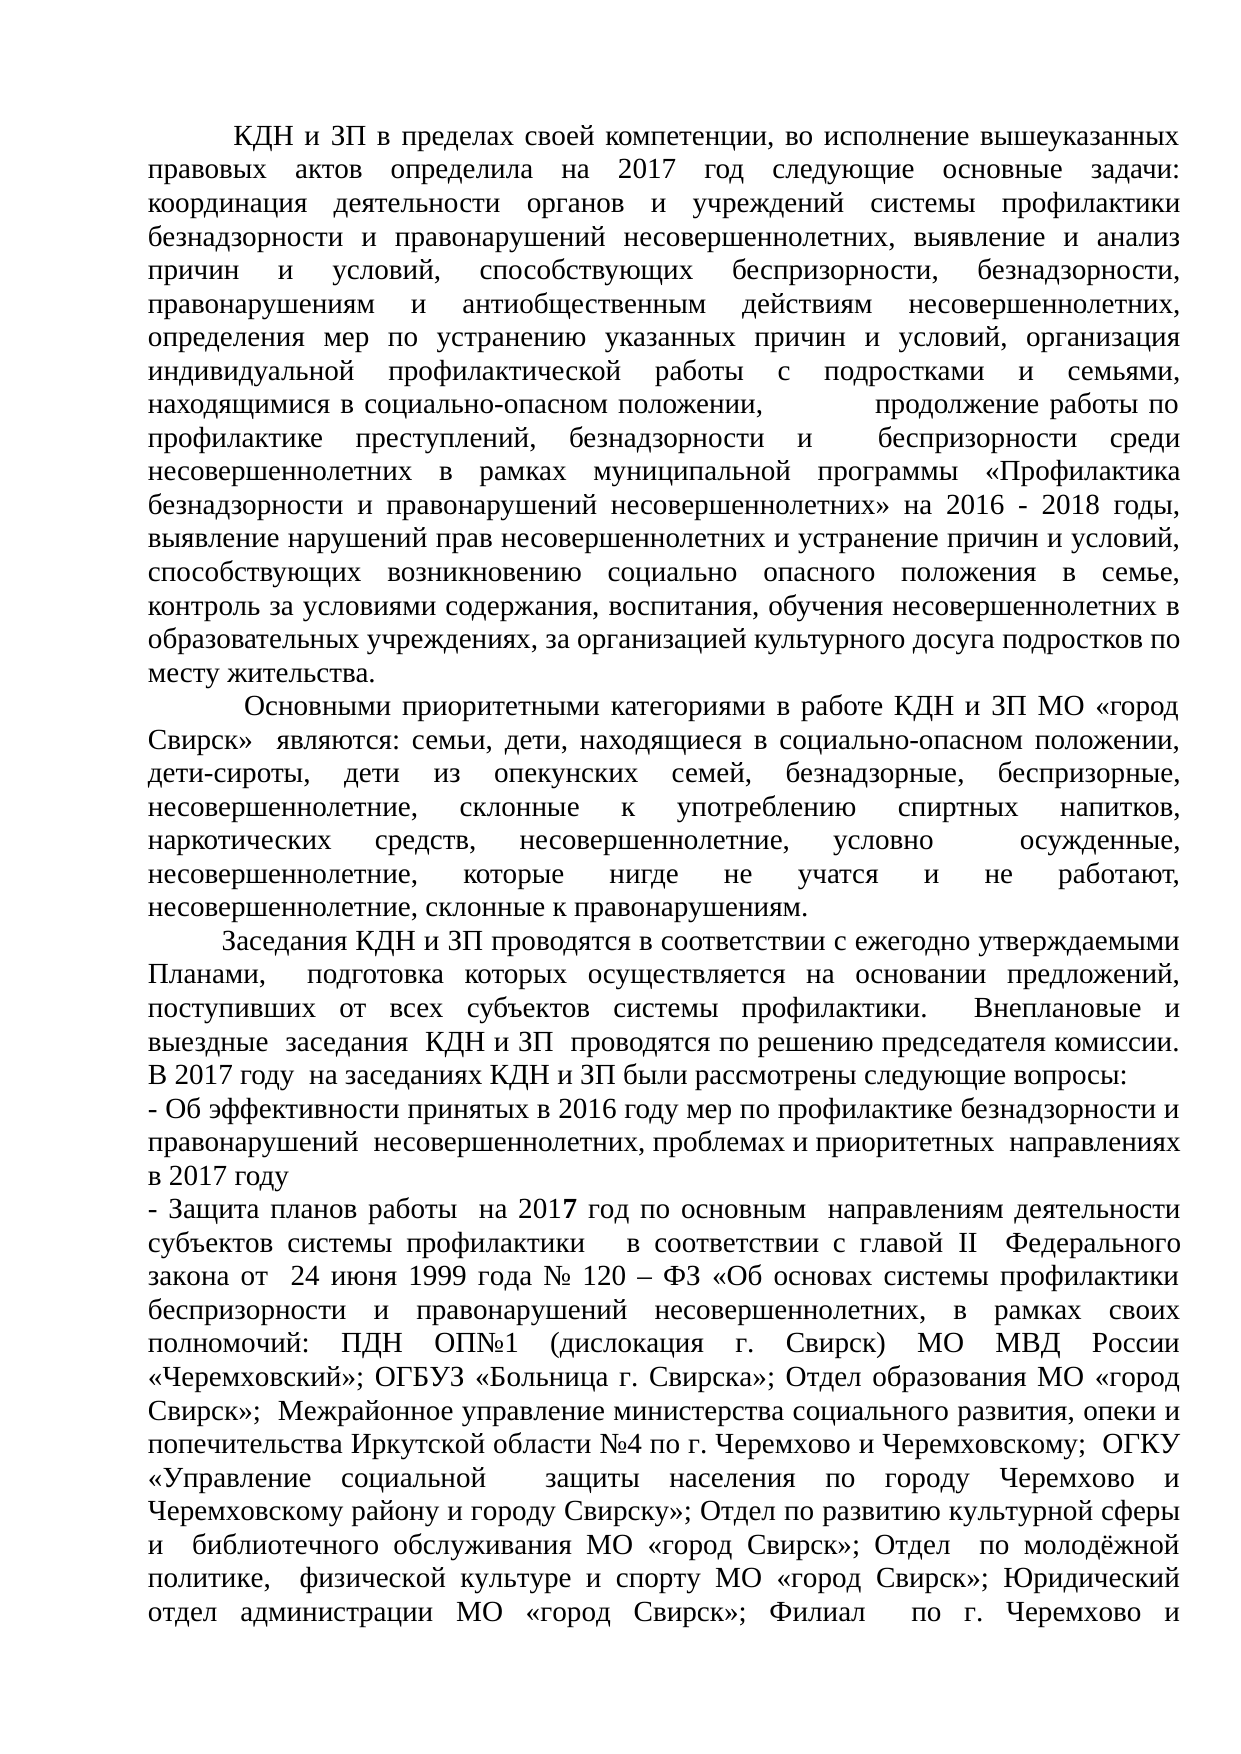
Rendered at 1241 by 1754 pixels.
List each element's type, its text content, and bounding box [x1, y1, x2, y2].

subtitle КДН и ЗП в пределах своей компетенции, во исполнение вышеуказанных правовых актов определила на 2017 год следующие основные задачи: координация деятельности органов и учреждений системы профилактики безнадзорности и правонарушений несовершеннолетних, выявление и анализ причин и условий, способствующих беспризорности, безнадзорности, правонарушениям и антиобщественным действиям несовершеннолетних, определения мер по устранению указанных причин и условий, организация индивидуальной профилактической работы с подростками и семьями, находящимися в социально-опасном положении, продолжение работы по профилактике преступлений, безнадзорности и беспризорности среди несовершеннолетних в рамках муниципальной программы «Профилактика безнадзорности и правонарушений несовершеннолетних» на 2016 - 2018 годы, выявление нарушений прав несовершеннолетних и устранение причин и условий, способствующих возникновению социально опасного положения в семье, контроль за условиями содержания, воспитания, обучения несовершеннолетних в образовательных учреждениях, за организацией культурного досуга подростков по месту жительства. [148, 118, 1181, 688]
subtitle Заседания КДН и ЗП проводятся в соответствии с ежегодно утверждаемыми Планами, подготовка которых осуществляется на основании предложений, поступивших от всех субъектов системы профилактики. Внеплановые и выездные заседания КДН и ЗП проводятся по решению председателя комиссии. В 2017 году на заседаниях КДН и ЗП были рассмотрены следующие вопросы: [148, 923, 1181, 1091]
subtitle Основными приоритетными категориями в работе КДН и ЗП МО «город Свирск» являются: семьи, дети, находящиеся в социально-опасном положении, дети-сироты, дети из опекунских семей, безнадзорные, беспризорные, несовершеннолетние, склонные к употреблению спиртных напитков, наркотических средств, несовершеннолетние, условно осужденные, несовершеннолетние, которые нигде не учатся и не работают, несовершеннолетние, склонные к правонарушениям. [148, 688, 1181, 923]
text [148, 1191, 1181, 1627]
subtitle - Об эффективности принятых в 2016 году мер по профилактике безнадзорности и правонарушений несовершеннолетних, проблемах и приоритетных направлениях в 2017 году [148, 1091, 1181, 1191]
